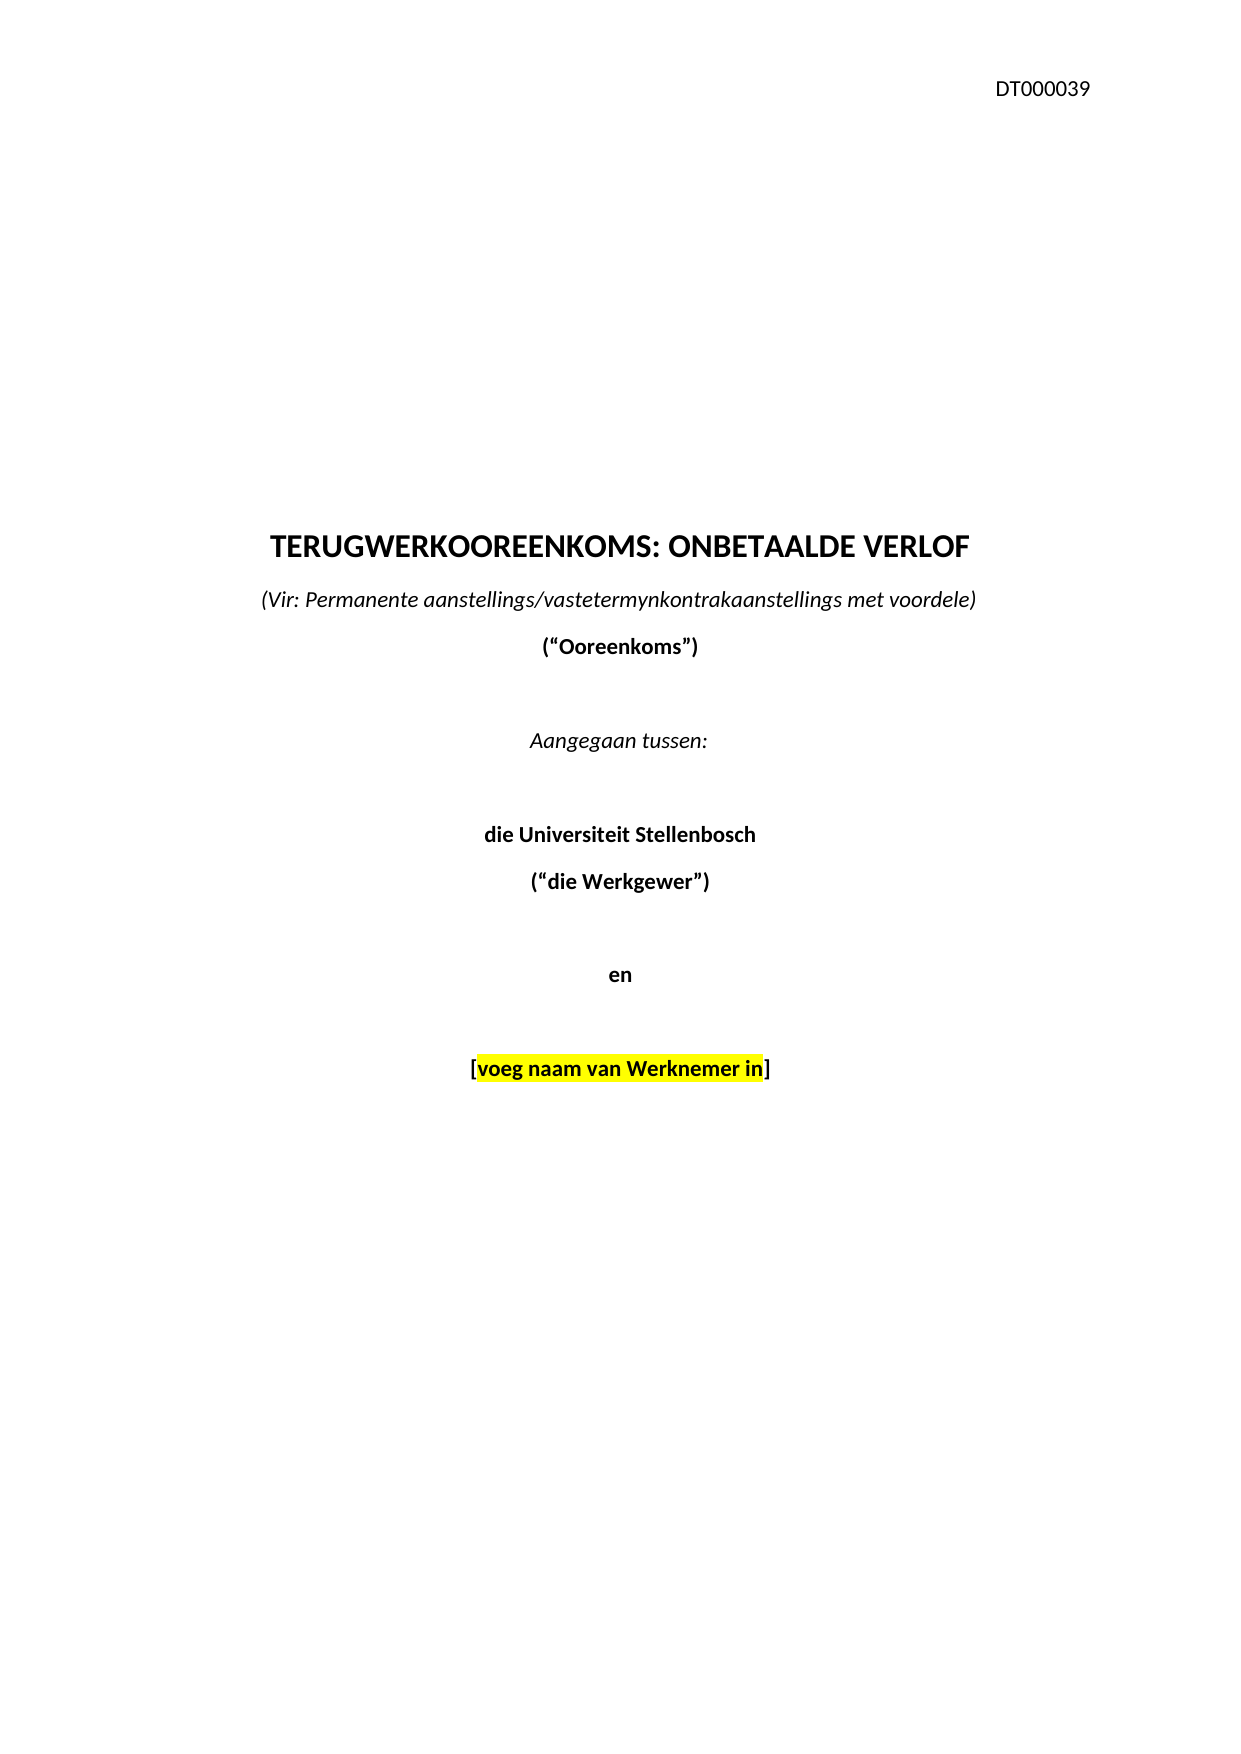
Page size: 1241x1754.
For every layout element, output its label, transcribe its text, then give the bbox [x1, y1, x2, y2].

text (“Ooreenkoms”) [150, 632, 1090, 661]
text [voeg naam van Werknemer in] [150, 1054, 477, 1082]
text en [150, 961, 1090, 989]
text Aangegaan tussen: [150, 726, 1090, 754]
text [voeg naam van Werknemer in] [763, 1054, 1090, 1082]
text TERUGWERKOOREENKOMS: ONBETAALDE VERLOF [150, 525, 1090, 566]
text (“die Werkgewer”) [150, 867, 1090, 895]
text (Vir: Permanente aanstellings/vastetermynkontrakaanstellings met voordele) [150, 586, 1090, 614]
text die Universiteit Stellenbosch [150, 820, 1090, 848]
